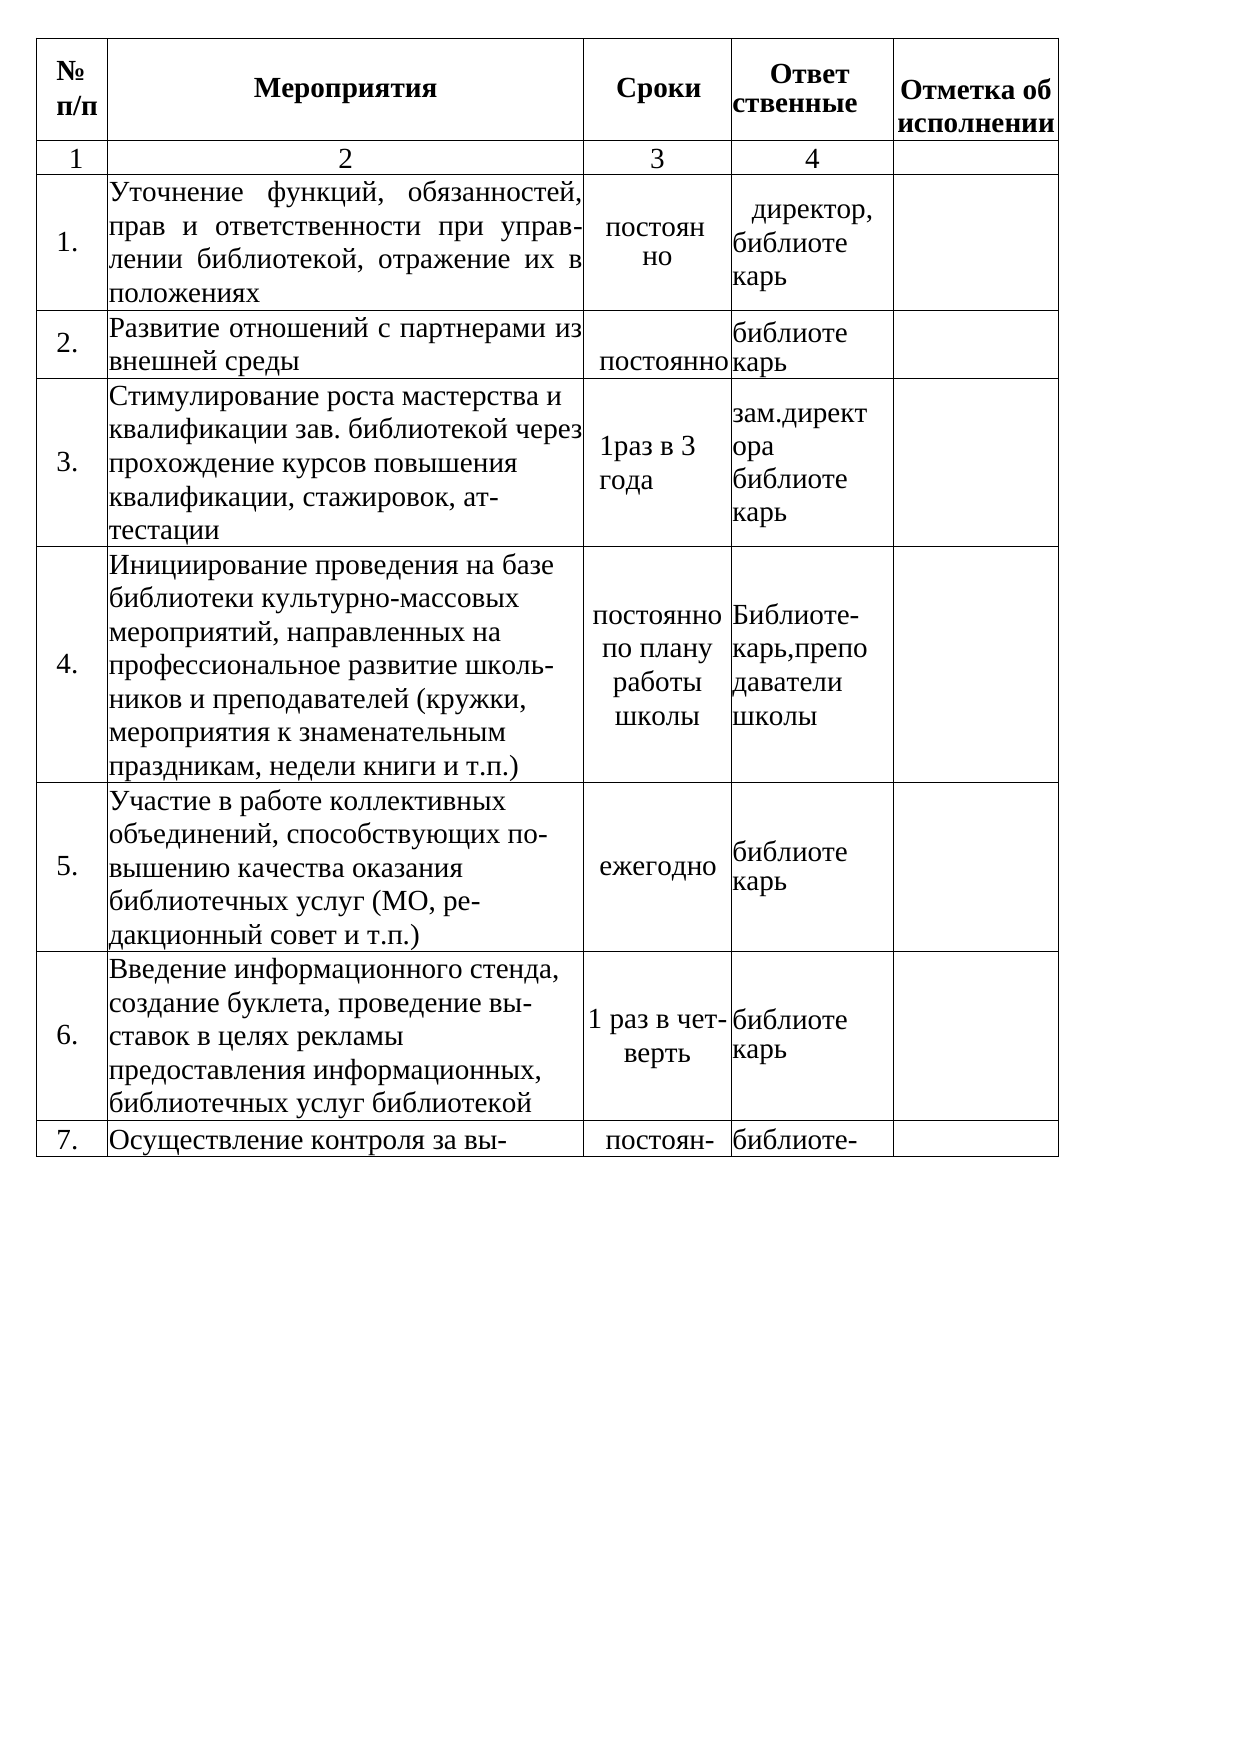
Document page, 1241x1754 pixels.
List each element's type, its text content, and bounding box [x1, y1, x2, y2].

table_cell ежегодно [584, 783, 731, 951]
table_cell 1раз в 3 года [584, 379, 731, 546]
table_cell [894, 175, 1058, 309]
table_cell [894, 311, 1058, 377]
table_header Сроки [584, 39, 731, 139]
table_cell Осуществление контроля за вы- [108, 1121, 583, 1156]
table_cell постоянно по плану работы школы [584, 547, 731, 782]
table_cell 1. [37, 175, 107, 309]
table_cell постоянно [584, 311, 731, 377]
table_cell Развитие отношений с партнерами из внешней среды [108, 311, 583, 377]
table_cell библиоте- [732, 1121, 893, 1156]
table_header Ответ ственные [732, 39, 893, 139]
table_header № п/п [37, 39, 107, 139]
table_cell 4 [732, 141, 893, 174]
table_cell [894, 141, 1058, 174]
table_cell [894, 379, 1058, 546]
table_cell [894, 547, 1058, 782]
table_cell 6. [37, 952, 107, 1119]
table_cell Введение информационного стенда, создание буклета, проведение выставок в целях рекламы предоставления информационных, библиотечных услуг библиотекой [108, 952, 583, 1119]
table_cell 3 [584, 141, 731, 174]
table_cell библиоте карь [732, 952, 893, 1119]
table_cell 5. [37, 783, 107, 951]
table_cell библиоте карь [732, 783, 893, 951]
table_cell 7. [37, 1121, 107, 1156]
table_cell 4. [37, 547, 107, 782]
table_cell [894, 952, 1058, 1119]
table_cell Уточнение функций, обязанностей, прав и ответственности при управлении библиотекой, отражение их в положениях [108, 175, 583, 309]
table_cell Инициирование проведения на базе библиотеки культурно-массовых мероприятий, направленных на профессиональное развитие школьников и преподавателей (кружки, мероприятия к знаменательным праздникам, недели книги и т.п.) [108, 547, 583, 782]
table_cell 3. [37, 379, 107, 546]
table_cell Библиоте- карь,препо даватели школы [732, 547, 893, 782]
table_header Отметка об исполнении [894, 39, 1058, 139]
table_cell 2. [37, 311, 107, 377]
table_cell Участие в работе коллективных объединений, способствующих повышению качества оказания библиотечных услуг (МО, редакционный совет и т.п.) [108, 783, 583, 951]
table_cell зам.директ ора библиоте карь [732, 379, 893, 546]
table_cell директор, библиоте карь [732, 175, 893, 309]
table_cell [894, 783, 1058, 951]
table_cell постоян но [584, 175, 731, 309]
table_cell 1 раз в четверть [584, 952, 731, 1119]
table_cell библиоте карь [732, 311, 893, 377]
table_cell постоян- [584, 1121, 731, 1156]
table_cell 1 [37, 141, 107, 174]
table_cell [894, 1121, 1058, 1156]
table_cell Стимулирование роста мастерства и квалификации зав. библиотекой через прохождение курсов повышения квалификации, стажировок, аттестации [108, 379, 583, 546]
table_cell 2 [108, 141, 583, 174]
table_header Мероприятия [108, 39, 583, 139]
